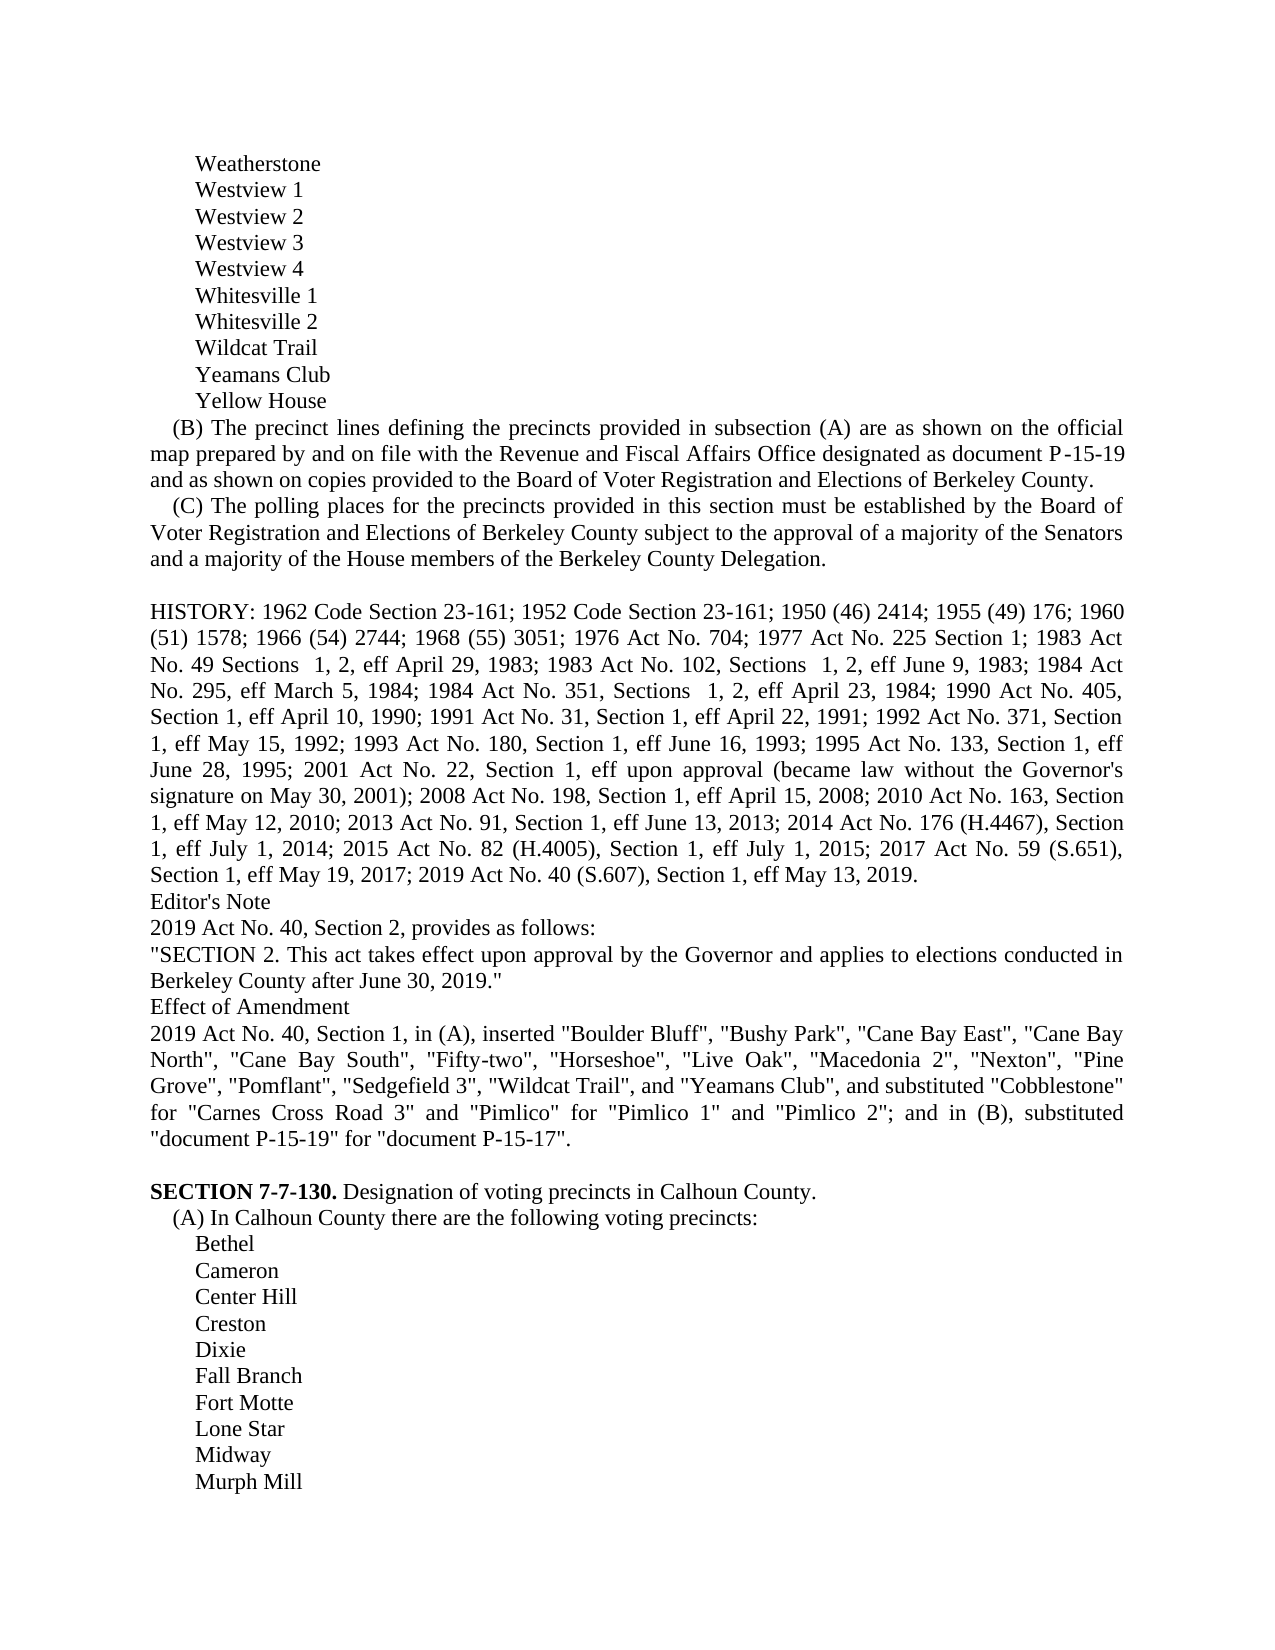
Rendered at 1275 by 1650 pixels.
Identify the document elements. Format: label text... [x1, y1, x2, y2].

text Fort Motte [150, 1389, 1125, 1415]
text Midway [150, 1441, 1125, 1468]
text Yeamans Club [150, 361, 1125, 387]
text HISTORY: 1962 Code Section 23-161; 1952 Code Section 23-161; 1950 (46) 2414; 1955 (49) 176; 1960 (51) 1578; 1966 (54) 2744; 1968 (55) 3051; 1976 Act No. 704; 1977 Act No. 225 Section 1; 1983 Act No. 49 Sections 1, 2, eff April 29, 1983; 1983 Act No. 102, Sections 1, 2, eff June 9, 1983; 1984 Act No. 295, eff March 5, 1984; 1984 Act No. 351, Sections 1, 2, eff April 23, 1984; 1990 Act No. 405, Section 1, eff April 10, 1990; 1991 Act No. 31, Section 1, eff April 22, 1991; 1992 Act No. 371, Section 1, eff May 15, 1992; 1993 Act No. 180, Section 1, eff June 16, 1993; 1995 Act No. 133, Section 1, eff June 28, 1995; 2001 Act No. 22, Section 1, eff upon approval (became law without the Governor's signature on May 30, 2001); 2008 Act No. 198, Section 1, eff April 15, 2008; 2010 Act No. 163, Section 1, eff May 12, 2010; 2013 Act No. 91, Section 1, eff June 13, 2013; 2014 Act No. 176 (H.4467), Section 1, eff July 1, 2014; 2015 Act No. 82 (H.4005), Section 1, eff July 1, 2015; 2017 Act No. 59 (S.651), Section 1, eff May 19, 2017; 2019 Act No. 40 (S.607), Section 1, eff May 13, 2019. [150, 598, 1125, 888]
text Editor's Note [150, 888, 1125, 914]
text Effect of Amendment [150, 993, 1125, 1020]
text Westview 3 [150, 229, 1125, 255]
text Weatherstone [150, 150, 1125, 176]
text Creston [150, 1309, 1125, 1336]
text Westview 2 [150, 203, 1125, 229]
text Whitesville 2 [150, 308, 1125, 334]
text 2019 Act No. 40, Section 1, in (A), inserted "Boulder Bluff", "Bushy Park", "Cane Bay East", "Cane Bay North", "Cane Bay South", "Fifty-two", "Horseshoe", "Live Oak", "Macedonia 2", "Nexton", "Pine Grove", "Pomflant", "Sedgefield 3", "Wildcat Trail", and "Yeamans Club", and substituted "Cobblestone" for "Carnes Cross Road 3" and "Pimlico" for "Pimlico 1" and "Pimlico 2"; and in (B), substituted "document P-15-19" for "document P-15-17". [150, 1020, 1125, 1151]
text Wildcat Trail [150, 334, 1125, 361]
text Center Hill [150, 1283, 1125, 1309]
text Dixie [150, 1336, 1125, 1362]
text (A) In Calhoun County there are the following voting precincts: [150, 1204, 1125, 1231]
text Yellow House [150, 387, 1125, 413]
text Bethel [150, 1231, 1125, 1257]
text (B) The precinct lines defining the precincts provided in subsection (A) are as shown on the official map prepared by and on file with the Revenue and Fiscal Affairs Office designated as document P-15-19 and as shown on copies provided to the Board of Voter Registration and Elections of Berkeley County. [150, 413, 1125, 493]
text Westview 4 [150, 255, 1125, 282]
text (C) The polling places for the precincts provided in this section must be established by the Board of Voter Registration and Elections of Berkeley County subject to the approval of a majority of the Senators and a majority of the House members of the Berkeley County Delegation. [150, 493, 1125, 572]
text Whitesville 1 [150, 282, 1125, 308]
text Westview 1 [150, 176, 1125, 203]
text Fall Branch [150, 1362, 1125, 1389]
text "SECTION 2. This act takes effect upon approval by the Governor and applies to elections conducted in Berkeley County after June 30, 2019." [150, 941, 1125, 993]
text Lone Star [150, 1415, 1125, 1441]
text Cameron [150, 1257, 1125, 1283]
text 2019 Act No. 40, Section 2, provides as follows: [150, 914, 1125, 941]
text Murph Mill [150, 1468, 1125, 1494]
text SECTION 7-7-130. Designation of voting precincts in Calhoun County. [150, 1178, 1125, 1204]
